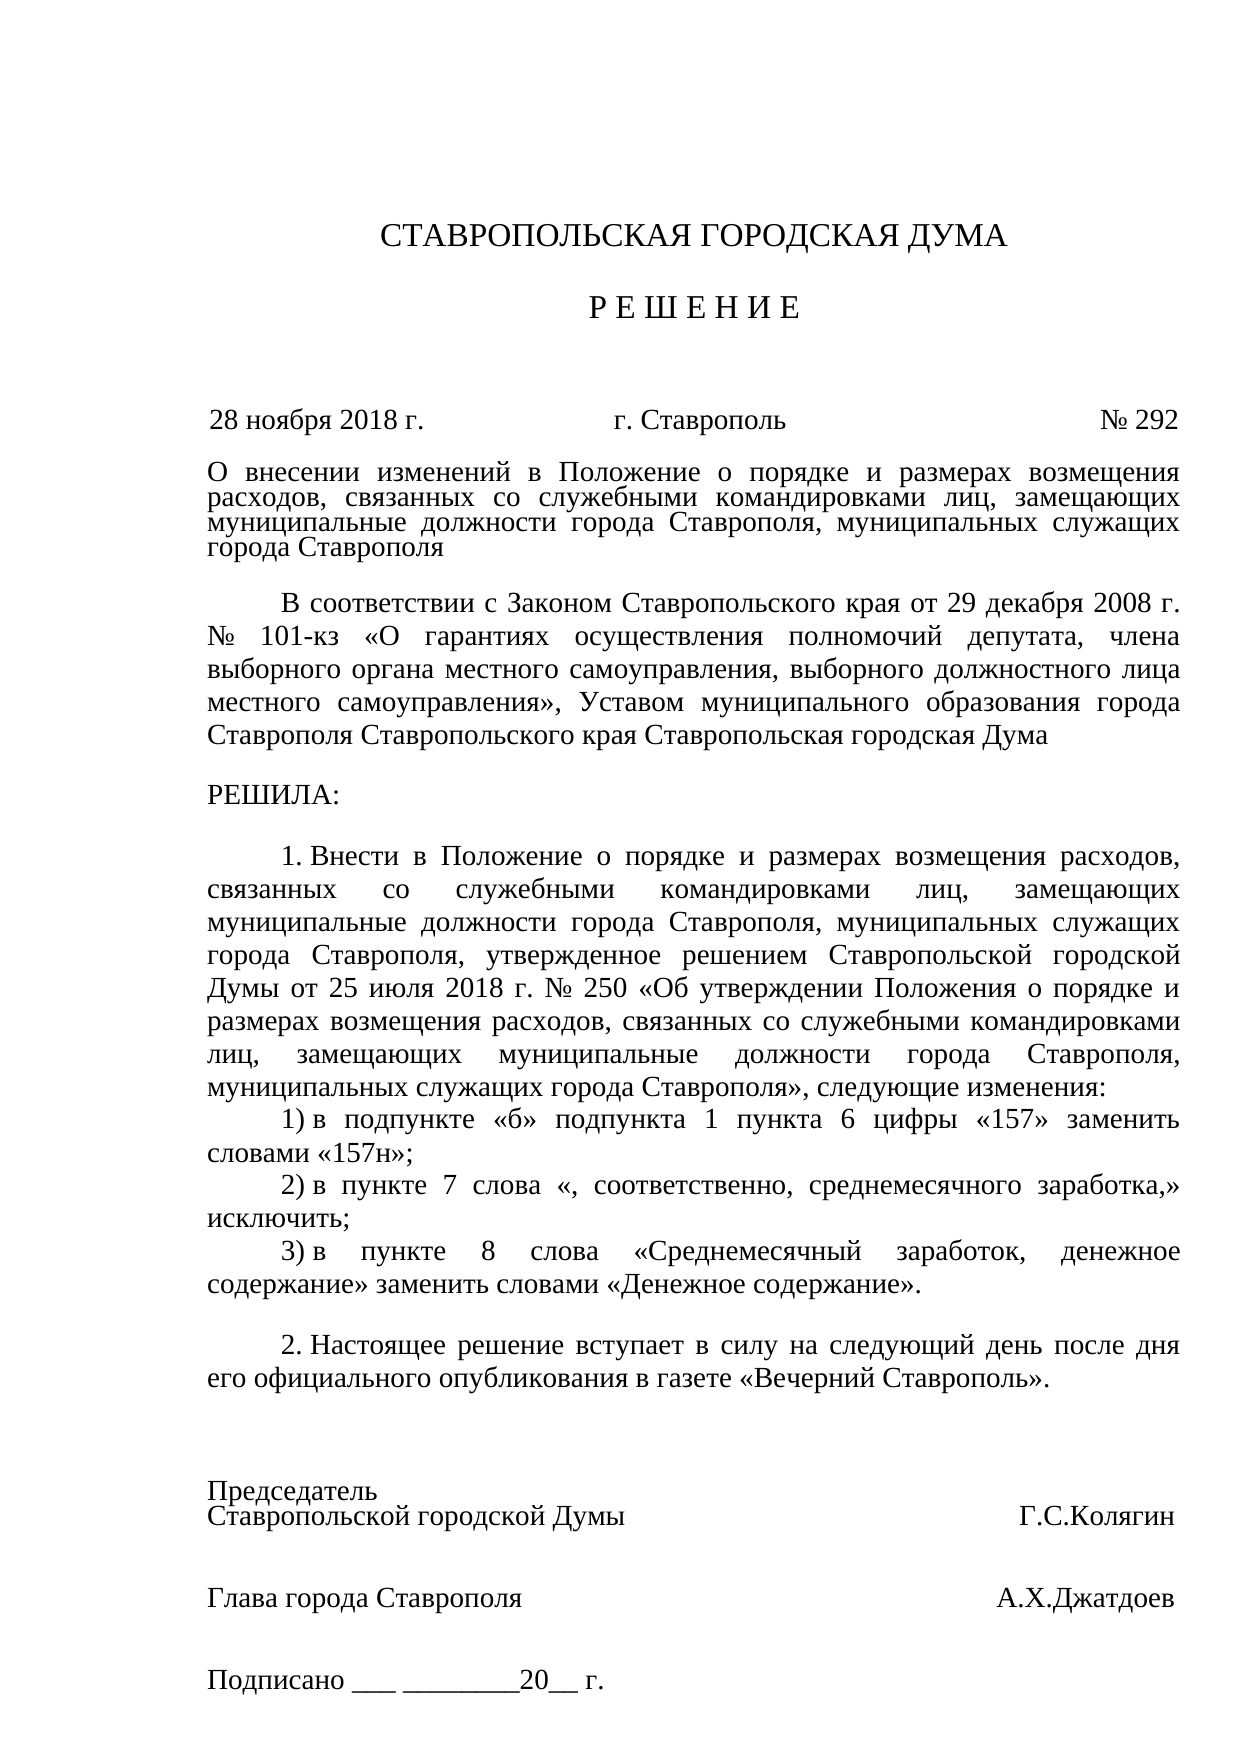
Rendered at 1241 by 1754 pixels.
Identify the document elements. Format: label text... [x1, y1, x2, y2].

text 1) в подпункте «б» подпункта 1 пункта 6 цифры «157» заменить словами «157н»; [207, 1103, 1181, 1168]
text Ставропольской городской Думы Г.С.Колягин [207, 1505, 1181, 1530]
text Председатель [207, 1480, 1181, 1505]
text 3) в пункте 8 слова «Среднемесячный заработок, денежное содержание» заменить словами «Денежное содержание». [207, 1234, 1181, 1300]
text Р Е Ш Е Н И Е [207, 287, 1181, 326]
text 2. Настоящее решение вступает в силу на следующий день после дня его официального опубликования в газете «Вечерний Ставрополь». [207, 1328, 1181, 1394]
text РЕШИЛА: [207, 778, 1181, 811]
text О внесении изменений в Положение о порядке и размерах возмещения расходов, связанных со служебными командировками лиц, замещающих муниципальные должности города Ставрополя, муниципальных служащих города Ставрополя [207, 461, 1181, 561]
text 2) в пункте 7 слова «, соответственно, среднемесячного заработка,» исключить; [207, 1168, 1181, 1234]
text СТАВРОПОЛЬСКАЯ ГОРОДСКАЯ ДУМА [207, 216, 1181, 254]
text В соответствии с Законом Ставропольского края от 29 декабря 2008 г. № 101-кз «О гарантиях осуществления полномочий депутата, члена выборного органа местного самоуправления, выборного должностного лица местного самоуправления», Уставом муниципального образования города Ставрополя Ставропольского края Ставропольская городская Дума [207, 586, 1181, 750]
text Глава города Ставрополя А.Х.Джатдоев [207, 1587, 1181, 1612]
text Подписано ___ ________20__ г. [207, 1662, 1181, 1696]
text 1. Внести в Положение о порядке и размерах возмещения расходов, связанных со служебными командировками лиц, замещающих муниципальные должности города Ставрополя, муниципальных служащих города Ставрополя, утвержденное решением Ставропольской городской Думы от 25 июля 2018 г. № 250 «Об утверждении Положения о порядке и размерах возмещения расходов, связанных со служебными командировками лиц, замещающих муниципальные должности города Ставрополя, муниципальных служащих города Ставрополя», следующие изменения: [207, 839, 1181, 1103]
text 28 ноября 2018 г. г. Ставрополь № 292 [207, 402, 1181, 436]
